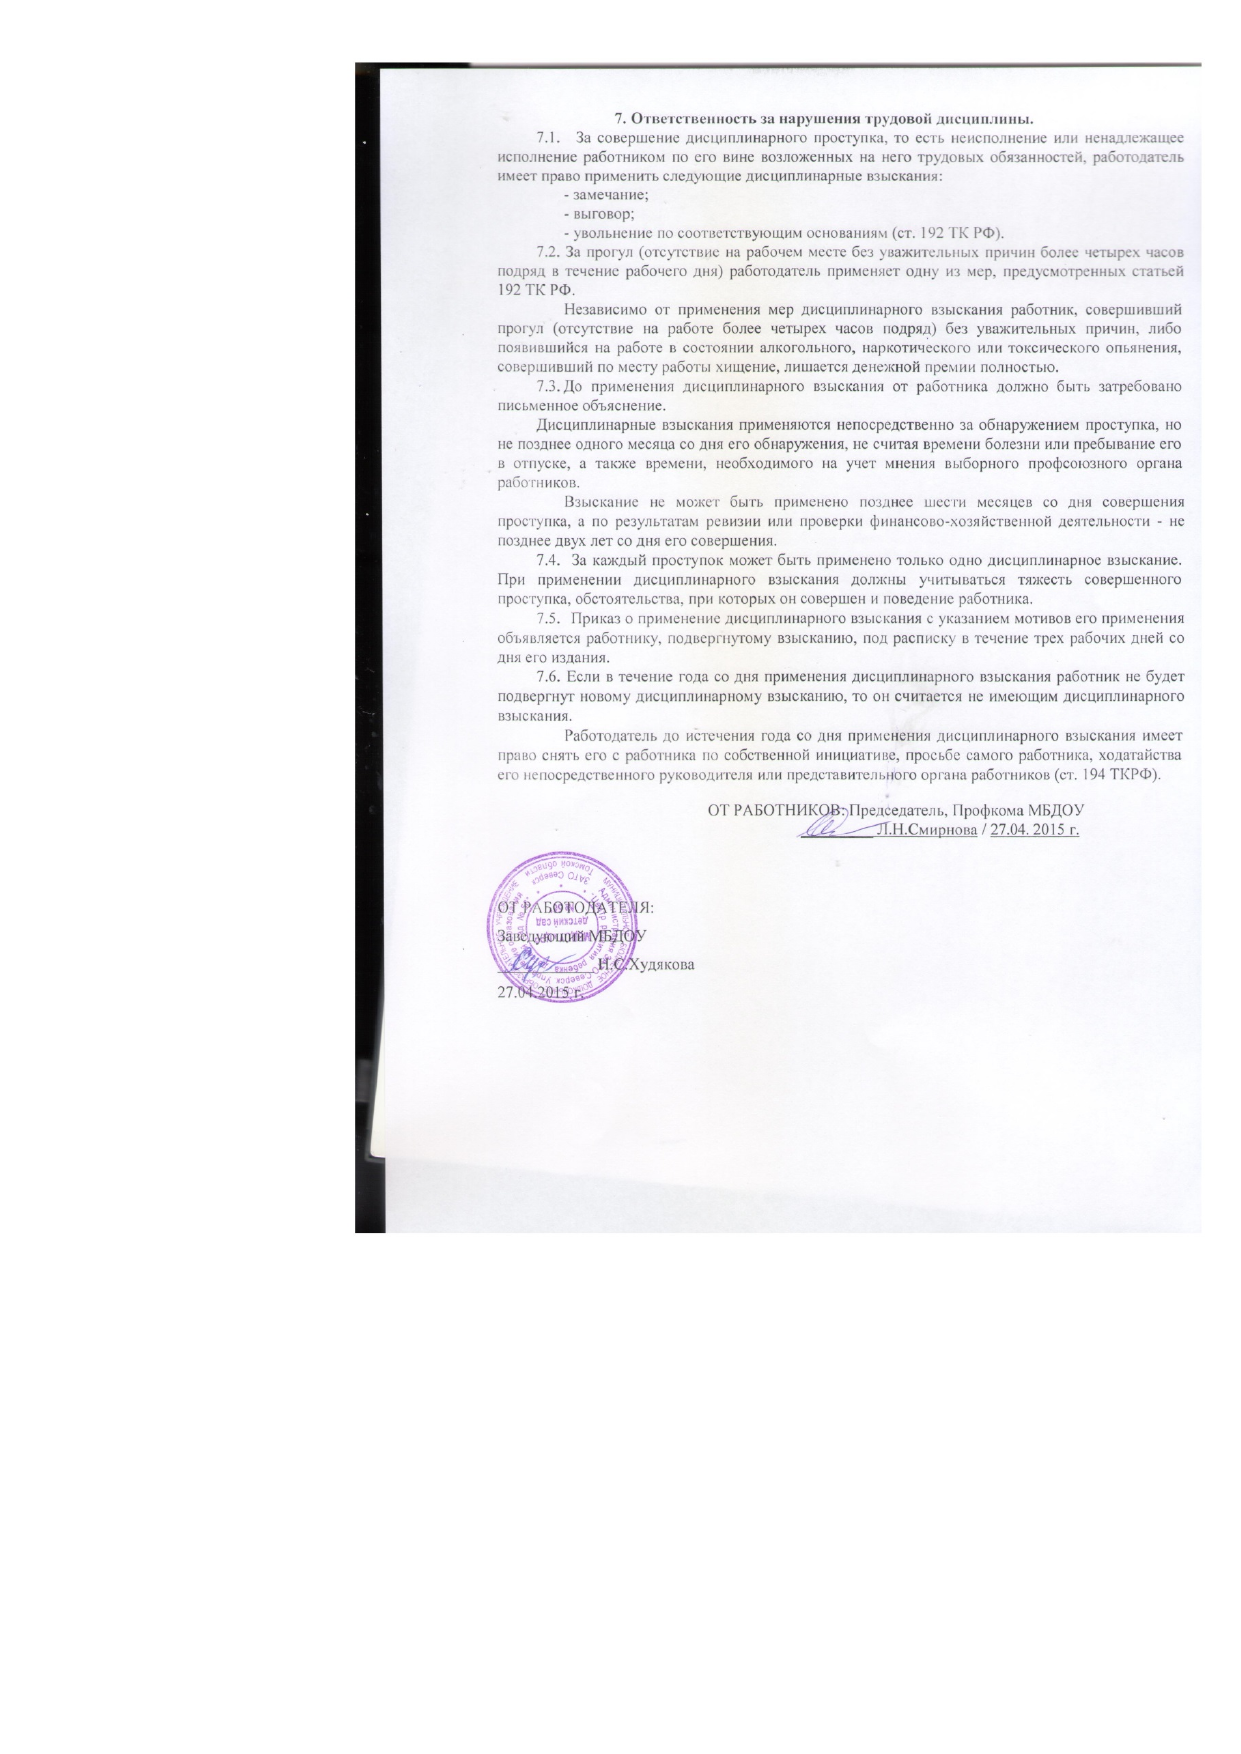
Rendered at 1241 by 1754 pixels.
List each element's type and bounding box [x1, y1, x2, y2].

picture [347, 58, 1205, 1237]
